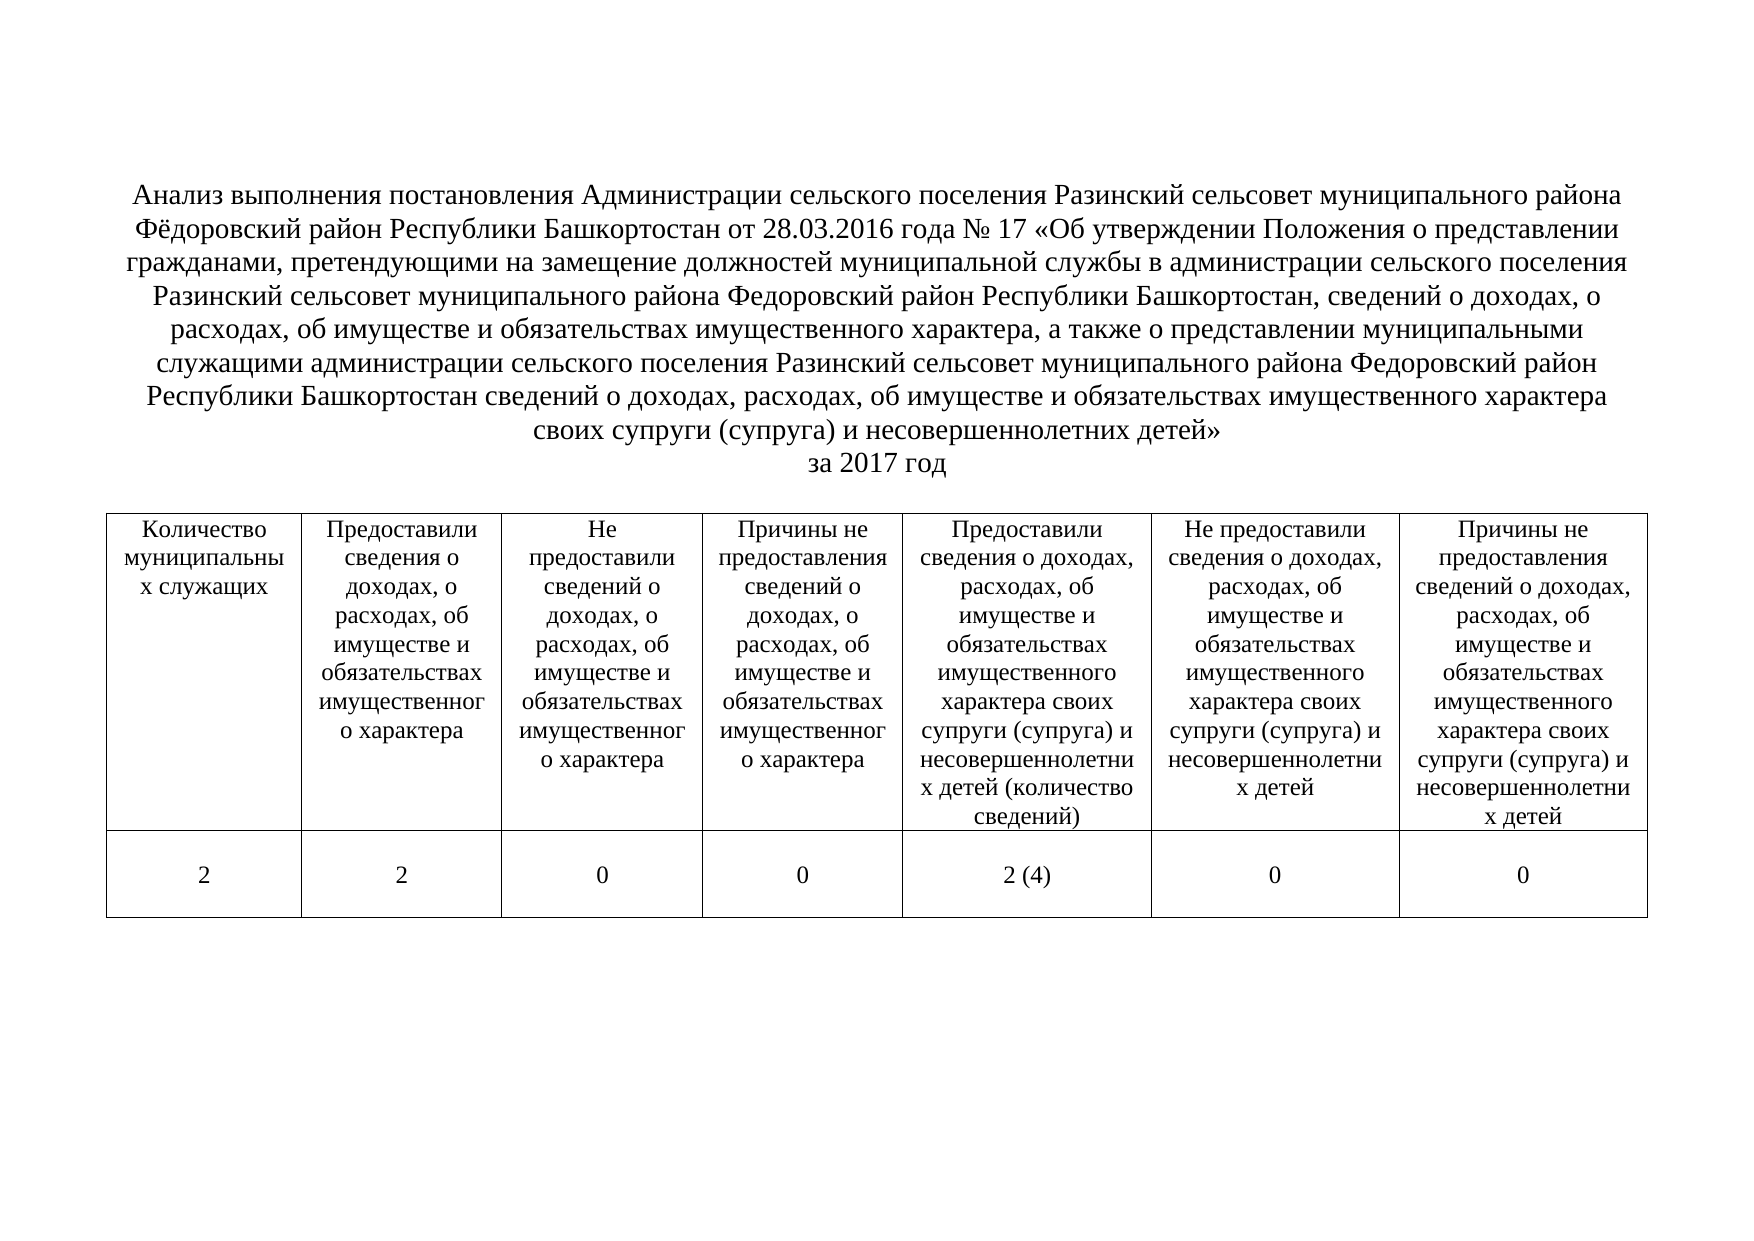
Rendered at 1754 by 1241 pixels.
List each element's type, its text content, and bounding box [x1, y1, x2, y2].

table_header Предоставили сведения о доходах, о расходах, об имуществе и обязательствах имущественного характера [302, 514, 501, 830]
text за 2017 год [118, 446, 1636, 479]
text Анализ выполнения постановления Администрации сельского поселения Разинский сельсовет муниципального района Фёдоровский район Республики Башкортостан от 28.03.2016 года № 17 «Об утверждении Положения о представлении гражданами, претендующими на замещение должностей муниципальной службы в администрации сельского поселения Разинский сельсовет муниципального района Федоровский район Республики Башкортостан, сведений о доходах, о расходах, об имуществе и обязательствах имущественного характера, а также о представлении муниципальными служащими администрации сельского поселения Разинский сельсовет муниципального района Федоровский район Республики Башкортостан сведений о доходах, расходах, об имуществе и обязательствах имущественного характера своих супруги (супруга) и несовершеннолетних детей» [118, 177, 1636, 446]
table_cell 0 [1152, 831, 1399, 917]
table_header Причины не предоставления сведений о доходах, расходах, об имуществе и обязательствах имущественного характера своих супруги (супруга) и несовершеннолетних детей [1400, 514, 1647, 830]
table_header Не предоставили сведения о доходах, расходах, об имуществе и обязательствах имущественного характера своих супруги (супруга) и несовершеннолетних детей [1152, 514, 1399, 830]
table_header Не предоставили сведений о доходах, о расходах, об имуществе и обязательствах имущественного характера [502, 514, 702, 830]
table_cell 2 [107, 831, 301, 917]
table_header Причины не предоставления сведений о доходах, о расходах, об имуществе и обязательствах имущественного характера [703, 514, 902, 830]
table_cell 2 [302, 831, 501, 917]
table_cell 0 [703, 831, 902, 917]
table_header Предоставили сведения о доходах, расходах, об имуществе и обязательствах имущественного характера своих супруги (супруга) и несовершеннолетних детей (количество сведений) [903, 514, 1151, 830]
table_cell 0 [502, 831, 702, 917]
table_cell 0 [1400, 831, 1647, 917]
table_cell 2 (4) [903, 831, 1151, 917]
table_header Количество муниципальных служащих [107, 514, 301, 830]
